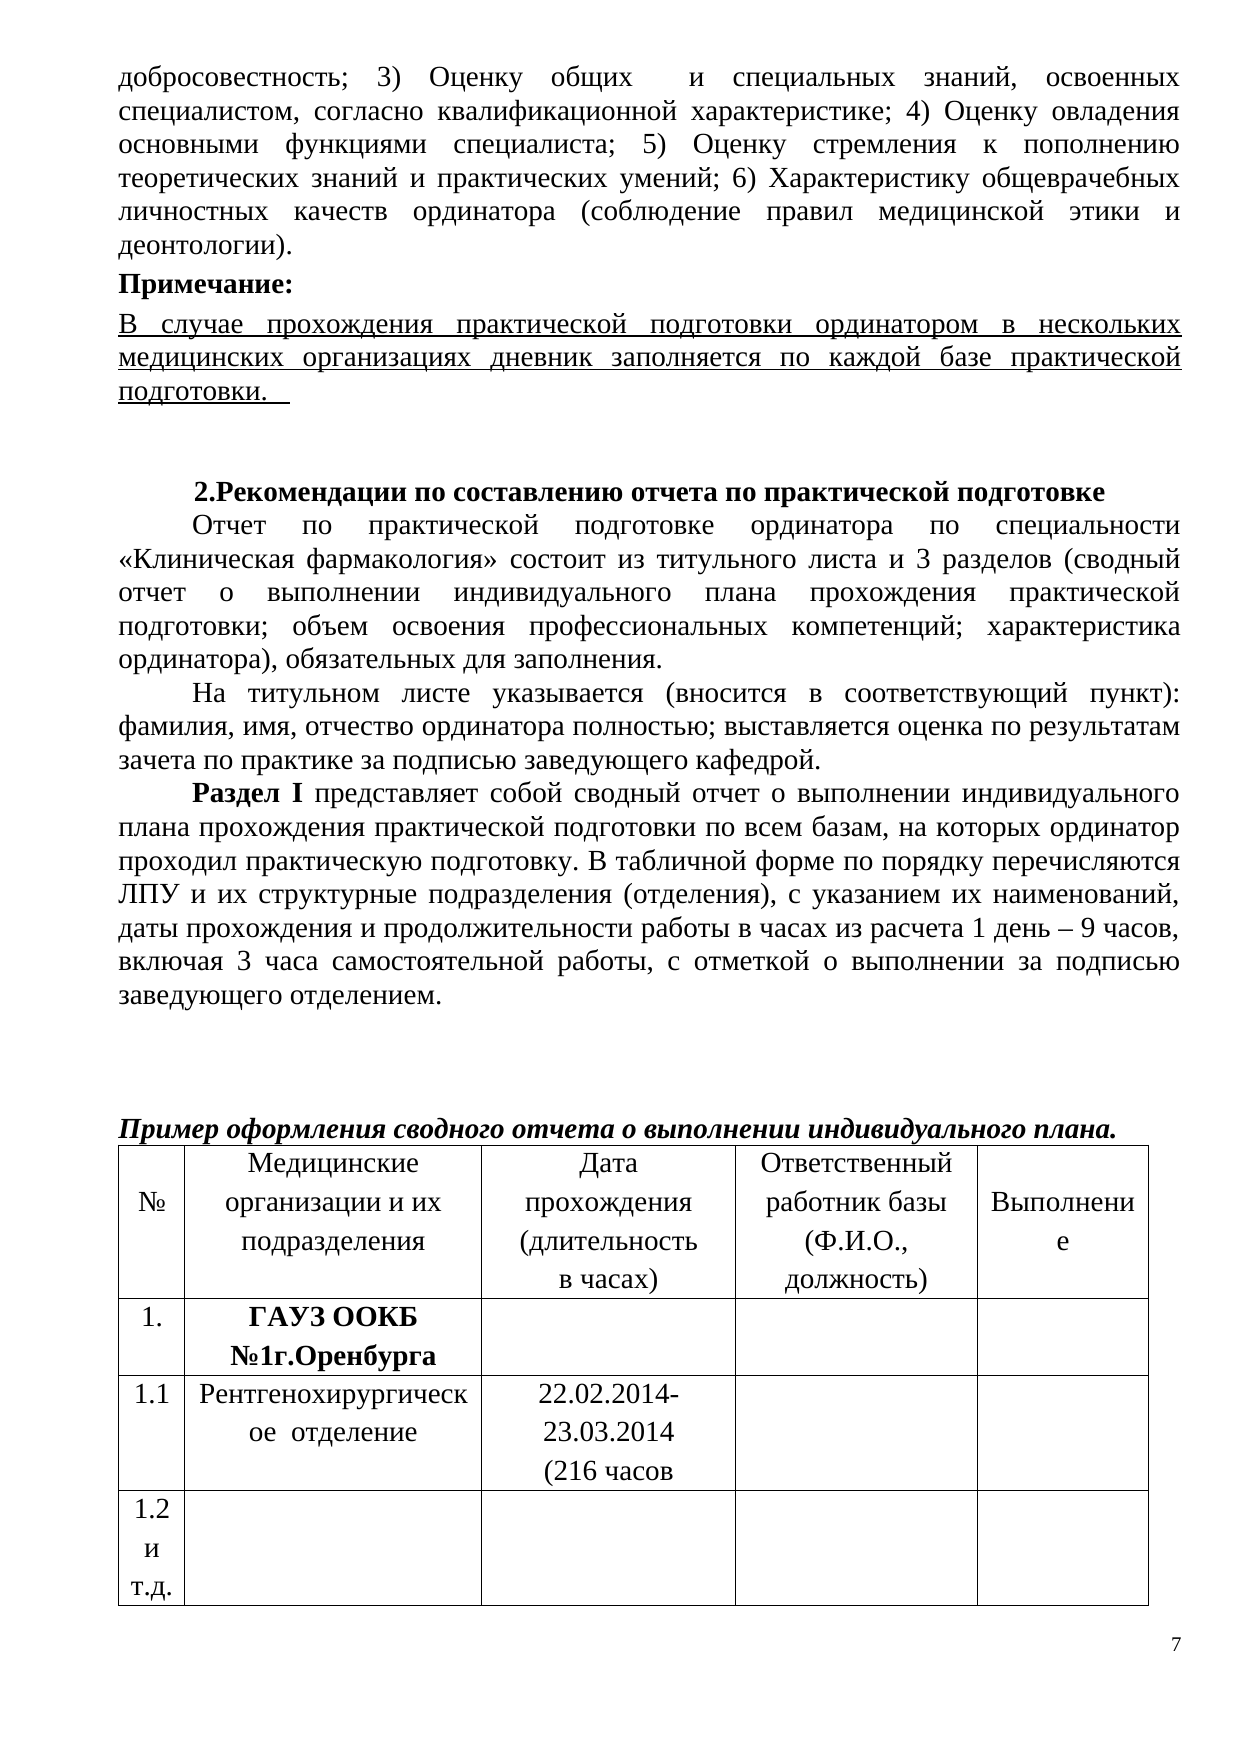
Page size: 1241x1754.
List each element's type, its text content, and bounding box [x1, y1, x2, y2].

table_header Ответственный работник базы (Ф.И.О., должность) [736, 1146, 977, 1298]
text В случае прохождения практической подготовки ординатором в нескольких медицинских организациях дневник заполняется по каждой базе практической подготовки. [118, 306, 1182, 335]
table_header № [119, 1146, 184, 1298]
table_cell [978, 1299, 1148, 1375]
text Примечание: [118, 266, 1182, 300]
table_cell [482, 1491, 735, 1605]
table_cell 1.2 и т.д. [119, 1491, 184, 1605]
text В случае прохождения практической подготовки ординатором в нескольких медицинских организациях дневник заполняется по каждой базе практической подготовки. [118, 337, 1182, 369]
text Раздел I представляет собой сводный отчет о выполнении индивидуального плана прохождения практической подготовки по всем базам, на которых ординатор проходил практическую подготовку. В табличной форме по порядку перечисляются ЛПУ и их структурные подразделения (отделения), с указанием их наименований, даты прохождения и продолжительности работы в часах из расчета 1 день – 9 часов, включая 3 часа самостоятельной работы, с отметкой о выполнении за подписью заведующего отделением. [118, 776, 1181, 1010]
table_header Выполнение [978, 1146, 1148, 1298]
text 2.Рекомендации по составлению отчета по практической подготовке [118, 474, 1181, 507]
table_cell 1.1 [119, 1376, 184, 1490]
table_cell Рентгенохирургическое отделение [185, 1376, 481, 1490]
table_header Медицинские организации и их подразделения [185, 1146, 481, 1298]
text В случае прохождения практической подготовки ординатором в нескольких медицинских организациях дневник заполняется по каждой базе практической подготовки. [118, 370, 1182, 407]
table_cell [736, 1299, 977, 1375]
table_cell [185, 1491, 481, 1605]
table_cell [978, 1491, 1148, 1605]
table_cell [736, 1376, 977, 1490]
table_cell [736, 1491, 977, 1605]
table_cell [978, 1376, 1148, 1490]
text Отчет по практической подготовке ординатора по специальности «Клиническая фармакология» состоит из титульного листа и 3 разделов (сводный отчет о выполнении индивидуального плана прохождения практической подготовки; объем освоения профессиональных компетенций; характеристика ординатора), обязательных для заполнения. [118, 507, 1181, 675]
text Пример оформления сводного отчета о выполнении индивидуального плана. [118, 1111, 1181, 1144]
table_cell [482, 1299, 735, 1375]
table_header Дата прохождения (длительность в часах) [482, 1146, 735, 1298]
table_cell ГАУЗ ООКБ №1г.Оренбурга [185, 1299, 481, 1375]
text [118, 59, 1181, 260]
text На титульном листе указывается (вносится в соответствующий пункт): фамилия, имя, отчество ординатора полностью; выставляется оценка по результатам зачета по практике за подписью заведующего кафедрой. [118, 675, 1181, 776]
table_cell 1. [119, 1299, 184, 1375]
table_cell 22.02.2014-23.03.2014 (216 часов [482, 1376, 735, 1490]
